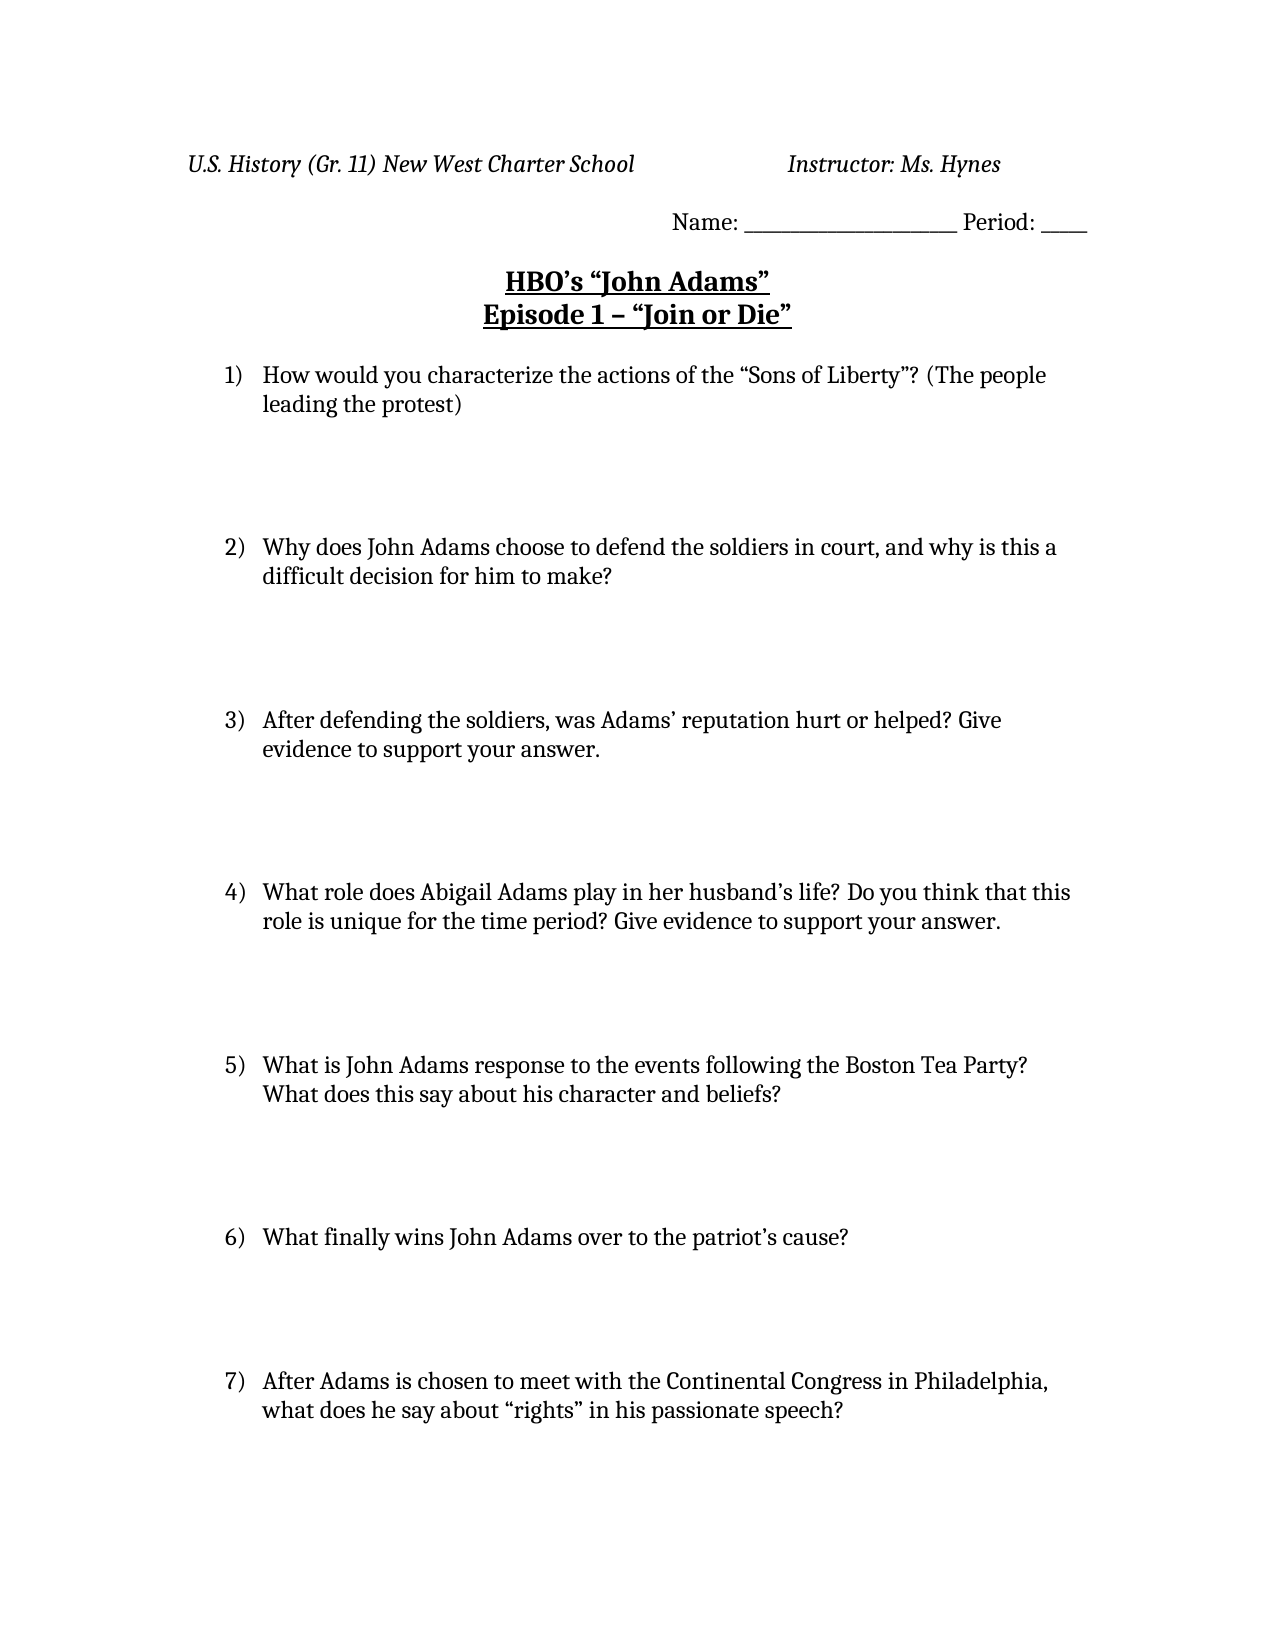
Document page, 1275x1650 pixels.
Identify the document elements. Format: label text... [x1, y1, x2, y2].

text Episode 1 – “Join or Die” [187, 298, 1087, 332]
text U.S. History (Gr. 11) New West Charter School Instructor: Ms. Hynes [187, 150, 1087, 179]
list Why does John Adams choose to defend the soldiers in court, and why is this a difficult decision for him to make? [225, 533, 1087, 591]
list What role does Abigail Adams play in her husband’s life? Do you think that this role is unique for the time period? Give evidence to support your answer. [225, 878, 1087, 936]
list After defending the soldiers, was Adams’ reputation hurt or helped? Give evidence to support your answer. [225, 706, 1087, 763]
list How would you characterize the actions of the “Sons of Liberty”? (The people leading the protest) [225, 361, 1087, 418]
list What is John Adams response to the events following the Boston Tea Party? What does this say about his character and beliefs? [225, 1051, 1087, 1108]
text HBO’s “John Adams” [187, 265, 1087, 298]
list What finally wins John Adams over to the patriot’s cause? [225, 1223, 1087, 1252]
text Name: _______________________ Period: _____ [187, 207, 1087, 236]
list After Adams is chosen to meet with the Continental Congress in Philadelphia, what does he say about “rights” in his passionate speech? [225, 1367, 1087, 1424]
